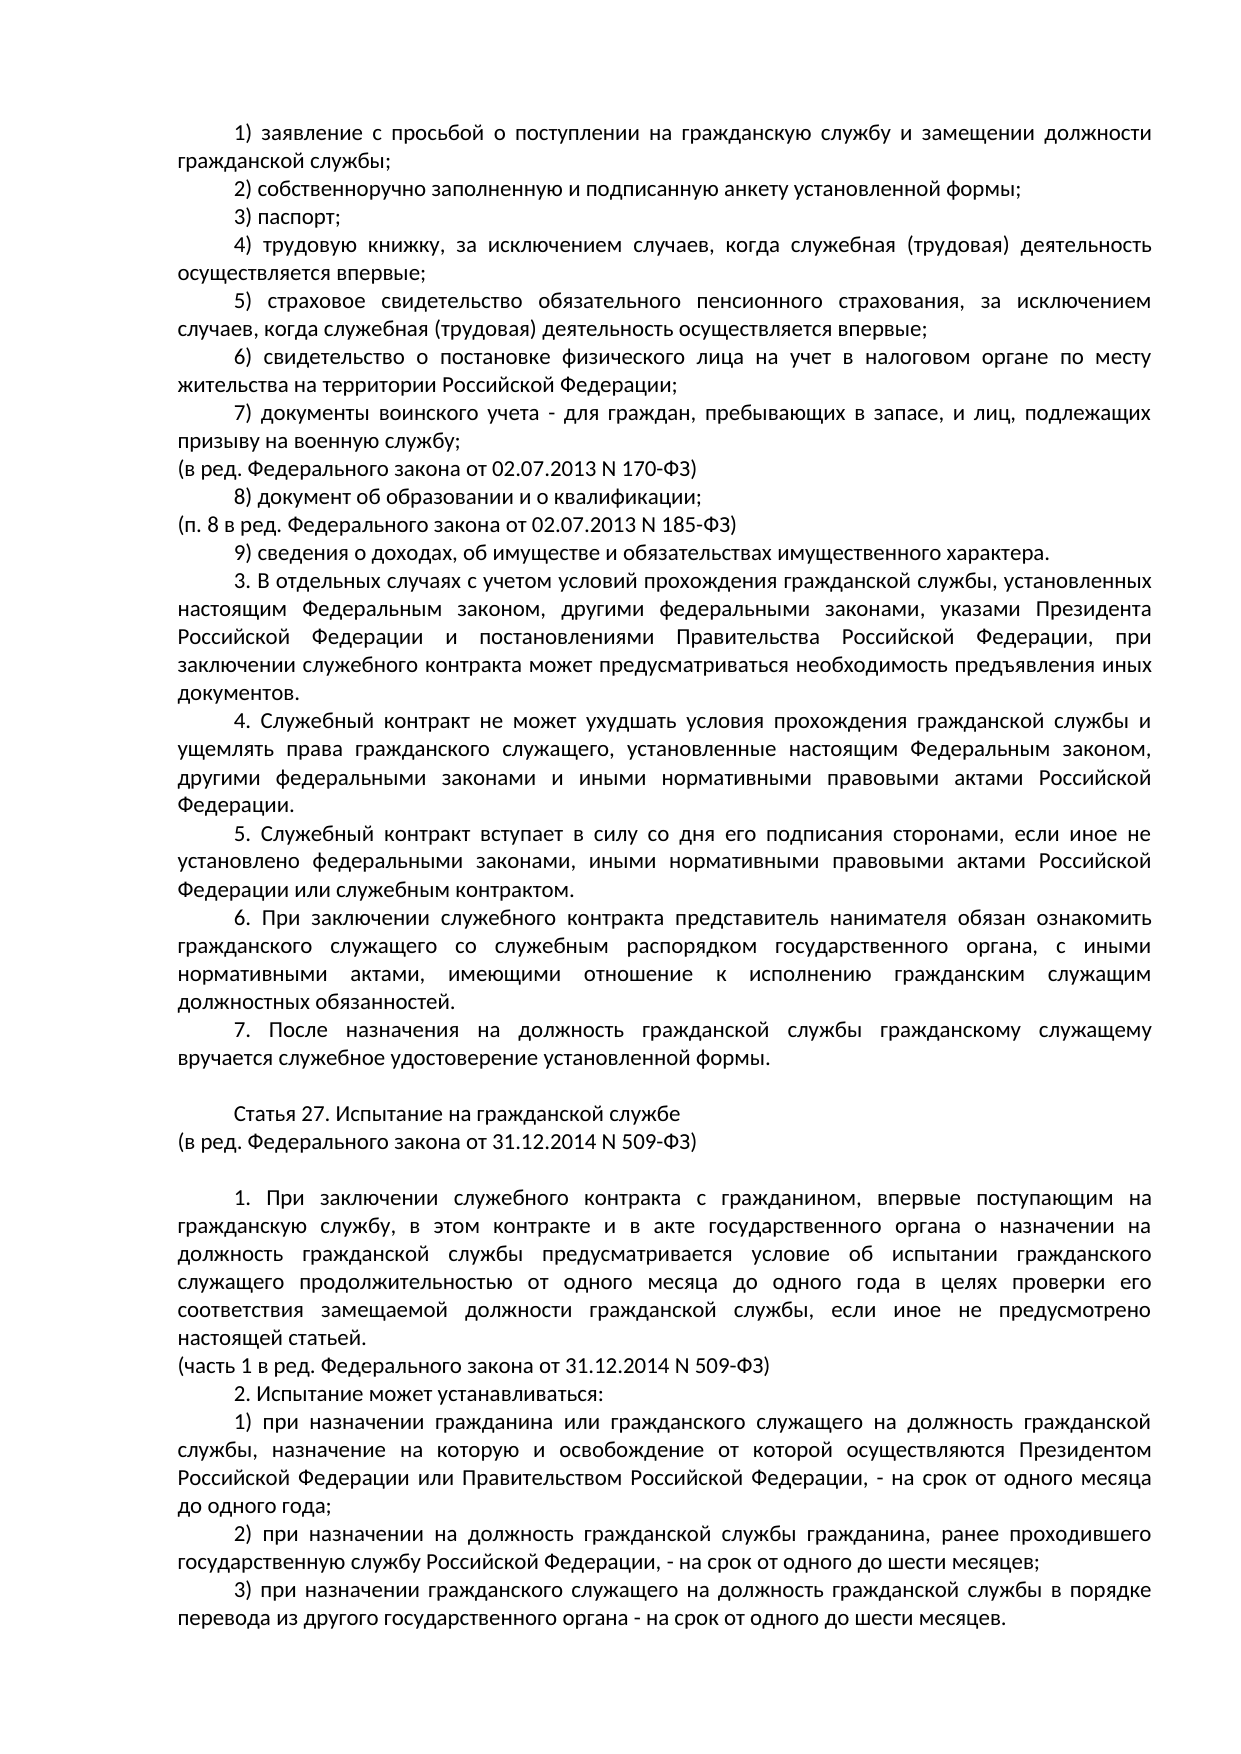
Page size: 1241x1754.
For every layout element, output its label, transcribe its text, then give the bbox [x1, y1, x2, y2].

text 9) сведения о доходах, об имуществе и обязательствах имущественного характера. [177, 538, 1152, 566]
text 3. В отдельных случаях с учетом условий прохождения гражданской службы, установленных настоящим Федеральным законом, другими федеральными законами, указами Президента Российской Федерации и постановлениями Правительства Российской Федерации, при заключении служебного контракта может предусматриваться необходимость предъявления иных документов. [177, 566, 1152, 707]
text 5. Служебный контракт вступает в силу со дня его подписания сторонами, если иное не установлено федеральными законами, иными нормативными правовыми актами Российской Федерации или служебным контрактом. [177, 819, 1152, 903]
text 7) документы воинского учета - для граждан, пребывающих в запасе, и лиц, подлежащих призыву на военную службу; [177, 398, 1152, 454]
text 1) при назначении гражданина или гражданского служащего на должность гражданской службы, назначение на которую и освобождение от которой осуществляются Президентом Российской Федерации или Правительством Российской Федерации, - на срок от одного месяца до одного года; [177, 1407, 1152, 1519]
text 4. Служебный контракт не может ухудшать условия прохождения гражданской службы и ущемлять права гражданского служащего, установленные настоящим Федеральным законом, другими федеральными законами и иными нормативными правовыми актами Российской Федерации. [177, 707, 1152, 819]
text (п. 8 в ред. Федерального закона от 02.07.2013 N 185-ФЗ) [177, 510, 1152, 538]
text 1. При заключении служебного контракта с гражданином, впервые поступающим на гражданскую службу, в этом контракте и в акте государственного органа о назначении на должность гражданской службы предусматривается условие об испытании гражданского служащего продолжительностью от одного месяца до одного года в целях проверки его соответствия замещаемой должности гражданской службы, если иное не предусмотрено настоящей статьей. [177, 1183, 1152, 1351]
text 5) страховое свидетельство обязательного пенсионного страхования, за исключением случаев, когда служебная (трудовая) деятельность осуществляется впервые; [177, 286, 1152, 342]
text 1) заявление с просьбой о поступлении на гражданскую службу и замещении должности гражданской службы; [177, 118, 1152, 174]
text 8) документ об образовании и о квалификации; [177, 482, 1152, 510]
text (в ред. Федерального закона от 02.07.2013 N 170-ФЗ) [177, 454, 1152, 482]
text (в ред. Федерального закона от 31.12.2014 N 509-ФЗ) [177, 1127, 1152, 1155]
text 3) паспорт; [177, 202, 1152, 230]
text Статья 27. Испытание на гражданской службе [177, 1099, 1152, 1127]
text 4) трудовую книжку, за исключением случаев, когда служебная (трудовая) деятельность осуществляется впервые; [177, 230, 1152, 286]
text 3) при назначении гражданского служащего на должность гражданской службы в порядке перевода из другого государственного органа - на срок от одного до шести месяцев. [177, 1575, 1152, 1631]
text 2. Испытание может устанавливаться: [177, 1379, 1152, 1407]
text 2) собственноручно заполненную и подписанную анкету установленной формы; [177, 174, 1152, 202]
text 6. При заключении служебного контракта представитель нанимателя обязан ознакомить гражданского служащего со служебным распорядком государственного органа, с иными нормативными актами, имеющими отношение к исполнению гражданским служащим должностных обязанностей. [177, 903, 1152, 1015]
text 2) при назначении на должность гражданской службы гражданина, ранее проходившего государственную службу Российской Федерации, - на срок от одного до шести месяцев; [177, 1519, 1152, 1575]
text (часть 1 в ред. Федерального закона от 31.12.2014 N 509-ФЗ) [177, 1351, 1152, 1379]
text 7. После назначения на должность гражданской службы гражданскому служащему вручается служебное удостоверение установленной формы. [177, 1015, 1152, 1071]
text 6) свидетельство о постановке физического лица на учет в налоговом органе по месту жительства на территории Российской Федерации; [177, 342, 1152, 398]
